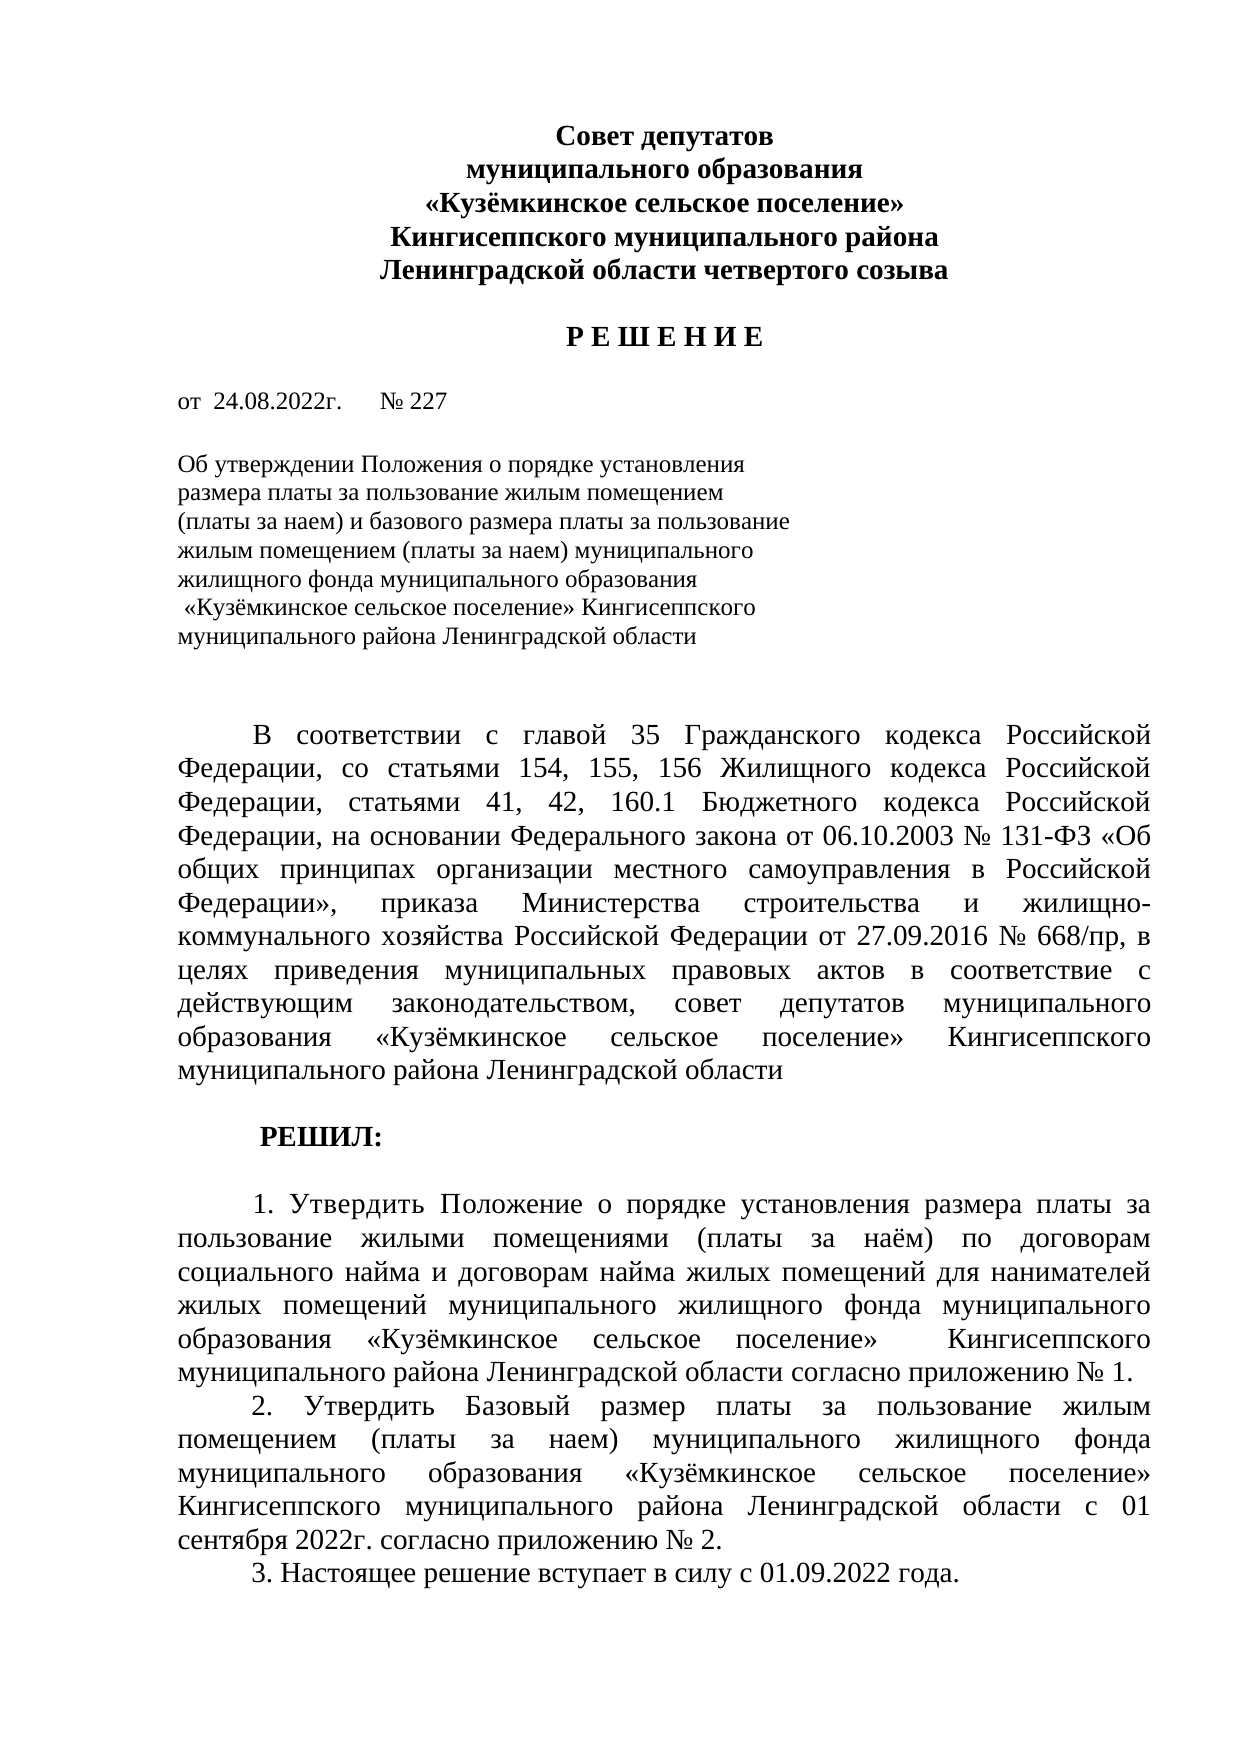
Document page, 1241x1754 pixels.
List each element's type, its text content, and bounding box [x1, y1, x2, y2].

text Р Е Ш Е Н И Е [177, 319, 1152, 353]
text 3. Настоящее решение вступает в силу с 01.09.2022 года. [177, 1556, 1152, 1589]
text Совет депутатов [177, 118, 1152, 152]
text 2. Утвердить Базовый размер платы за пользование жилым помещением (платы за наем) муниципального жилищного фонда муниципального образования «Кузёмкинское сельское поселение» Кингисеппского муниципального района Ленинградской области с 01 сентября 2022г. согласно приложению № 2. [177, 1388, 1152, 1556]
text «Кузёмкинское сельское поселение» Кингисеппского [177, 592, 1152, 621]
text от 24.08.2022г. № 227 [177, 386, 1152, 415]
text Ленинградской области четвертого созыва [177, 252, 1152, 286]
text РЕШИЛ: [177, 1119, 1152, 1153]
text В соответствии с главой 35 Гражданского кодекса Российской Федерации, со статьями 154, 155, 156 Жилищного кодекса Российской Федерации, статьями 41, 42, 160.1 Бюджетного кодекса Российской Федерации, на основании Федерального закона от 06.10.2003 № 131-ФЗ «Об общих принципах организации местного самоуправления в Российской Федерации», приказа Министерства строительства и жилищно-коммунального хозяйства Российской Федерации от 27.09.2016 № 668/пр, в целях приведения муниципальных правовых актов в соответствие с действующим законодательством, совет депутатов муниципального образования «Кузёмкинское сельское поселение» Кингисеппского муниципального района Ленинградской области [177, 717, 1152, 1086]
text жилым помещением (платы за наем) муниципального [177, 535, 1152, 564]
text жилищного фонда муниципального образования [177, 564, 1152, 592]
text 1. Утвердить Положение о порядке установления размера платы за пользование жилыми помещениями (платы за наём) по договорам социального найма и договорам найма жилых помещений для нанимателей жилых помещений муниципального жилищного фонда муниципального образования «Кузёмкинское сельское поселение» Кингисеппского муниципального района Ленинградской области согласно приложению № 1. [177, 1187, 1152, 1388]
text муниципального района Ленинградской области [177, 621, 1152, 650]
text Кингисеппского муниципального района [177, 219, 1152, 252]
text муниципального образования [177, 152, 1152, 185]
text (платы за наем) и базового размера платы за пользование [177, 506, 1152, 535]
text Об утверждении Положения о порядке установления [177, 449, 1152, 477]
text «Кузёмкинское сельское поселение» [177, 185, 1152, 219]
text размера платы за пользование жилым помещением [177, 477, 1152, 506]
